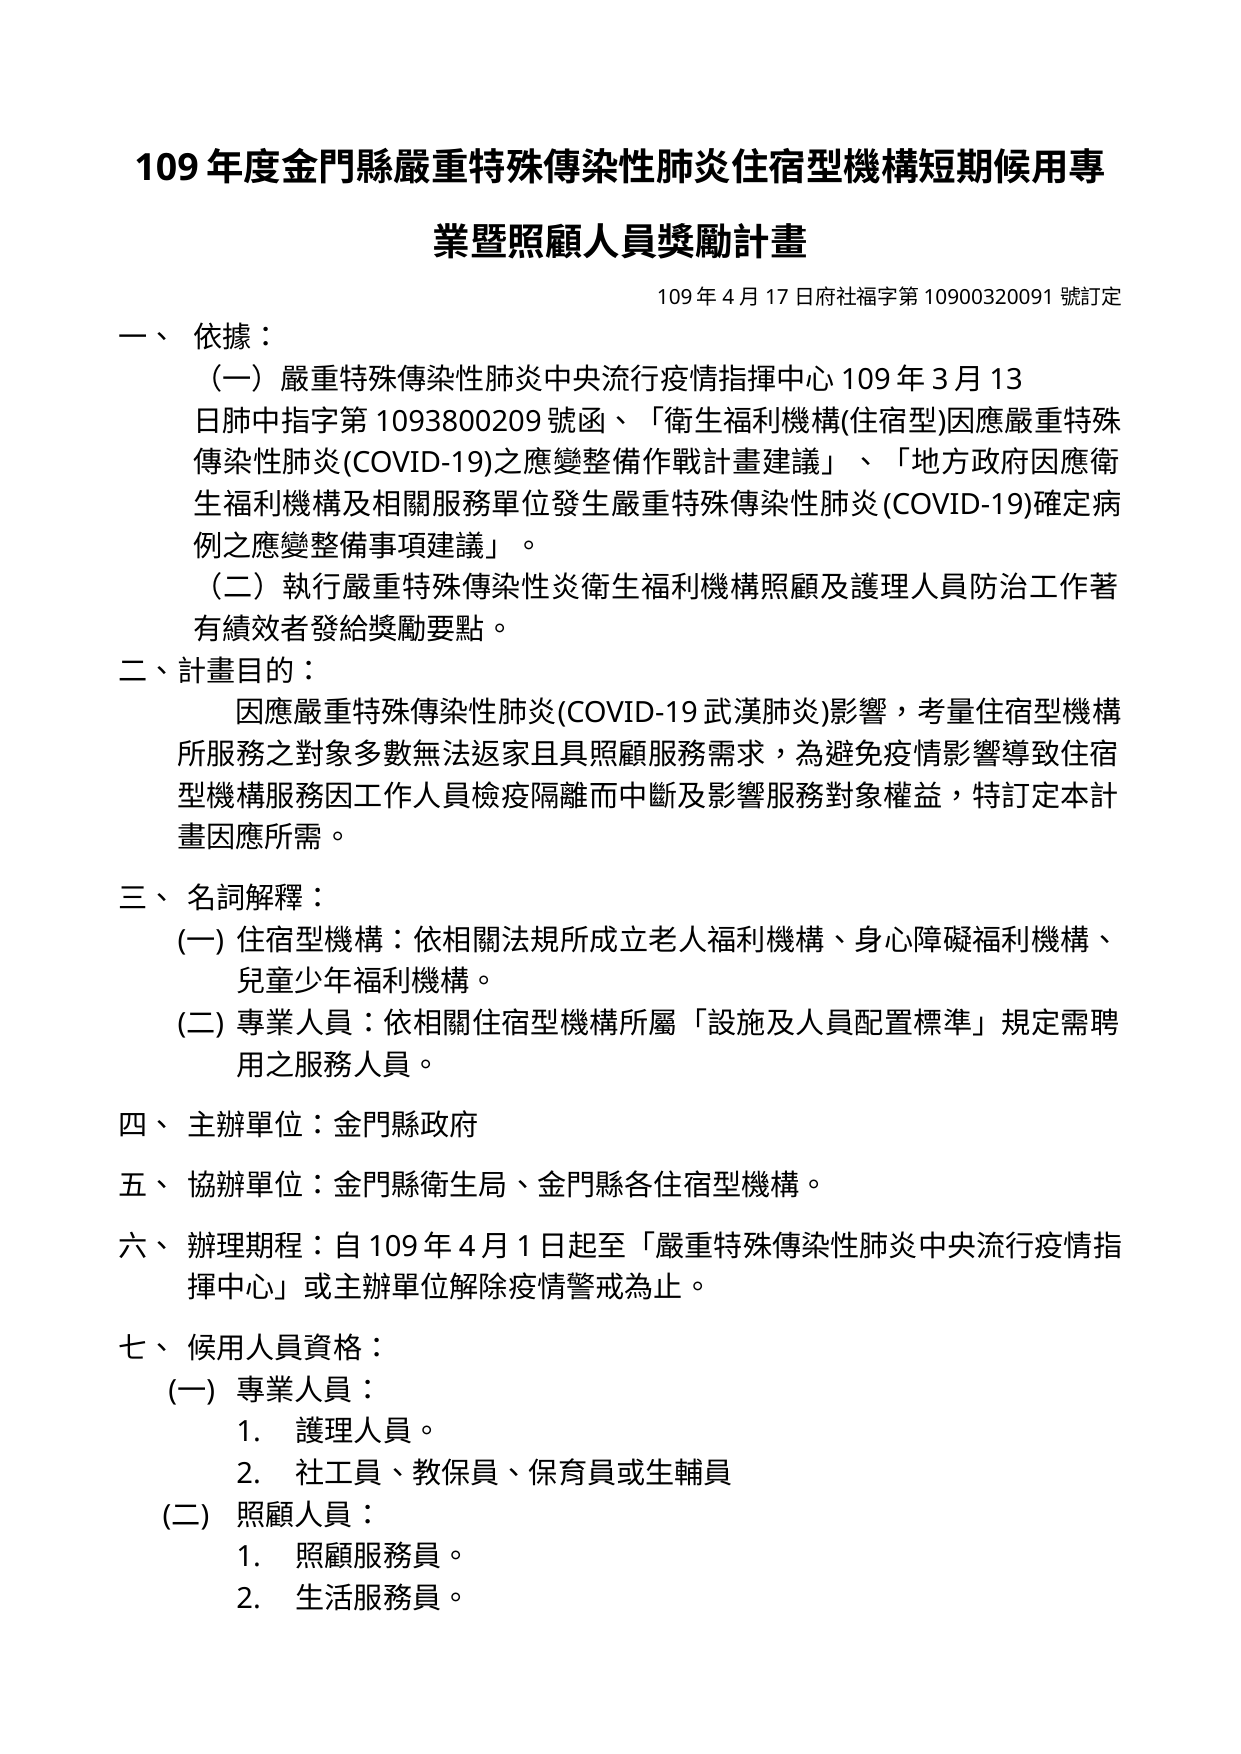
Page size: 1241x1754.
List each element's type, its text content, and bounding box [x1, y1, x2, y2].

list 辦理期程：自109年4月1日起至「嚴重特殊傳染性肺炎中央流行疫情指揮中心」或主辦單位解除疫情警戒為止。 [118, 1223, 1122, 1306]
list （一）嚴重特殊傳染性肺炎中央流行疫情指揮中心109年3月13 [193, 356, 1122, 398]
list 名詞解釋： [118, 875, 1122, 917]
list 照顧服務員。 [236, 1533, 1122, 1575]
list 候用人員資格： [118, 1325, 1122, 1367]
list 生活服務員。 [236, 1575, 1122, 1617]
list 依據： [118, 314, 1122, 356]
list 照顧人員： [162, 1492, 1122, 1533]
text 109年 4 月 17 日府社福字第10900320091 號訂定 [118, 277, 1122, 314]
list 協辦單位：金門縣衛生局、金門縣各住宿型機構。 [118, 1162, 1122, 1204]
text 109年度金門縣嚴重特殊傳染性肺炎住宿型機構短期候用專業暨照顧人員獎勵計畫 [118, 127, 1122, 277]
list 日肺中指字第1093800209號函、「衛生福利機構(住宿型)因應嚴重特殊傳染性肺炎(COVID-19)之應變整備作戰計畫建議」、「地方政府因應衛生福利機構及相關服務單位發生嚴重特殊傳染性肺炎(COVID-19)確定病例之應變整備事項建議」。 [193, 398, 1122, 564]
list 護理人員。 [236, 1408, 1122, 1450]
list （二）執行嚴重特殊傳染性炎衛生福利機構照顧及護理人員防治工作著有績效者發給獎勵要點。 [193, 564, 1122, 648]
list 計畫目的： [118, 648, 1122, 689]
list 主辦單位：金門縣政府 [118, 1102, 1122, 1144]
list 因應嚴重特殊傳染性肺炎(COVID-19武漢肺炎)影響，考量住宿型機構所服務之對象多數無法返家且具照顧服務需求，為避免疫情影響導致住宿型機構服務因工作人員檢疫隔離而中斷及影響服務對象權益，特訂定本計畫因應所需。 [177, 689, 1122, 856]
list 專業人員：依相關住宿型機構所屬「設施及人員配置標準」規定需聘用之服務人員。 [177, 1000, 1122, 1083]
list 住宿型機構：依相關法規所成立老人福利機構、身心障礙福利機構、兒童少年福利機構。 [177, 917, 1122, 1000]
list 社工員、教保員、保育員或生輔員 [236, 1450, 1122, 1492]
list 專業人員： [168, 1367, 1122, 1408]
